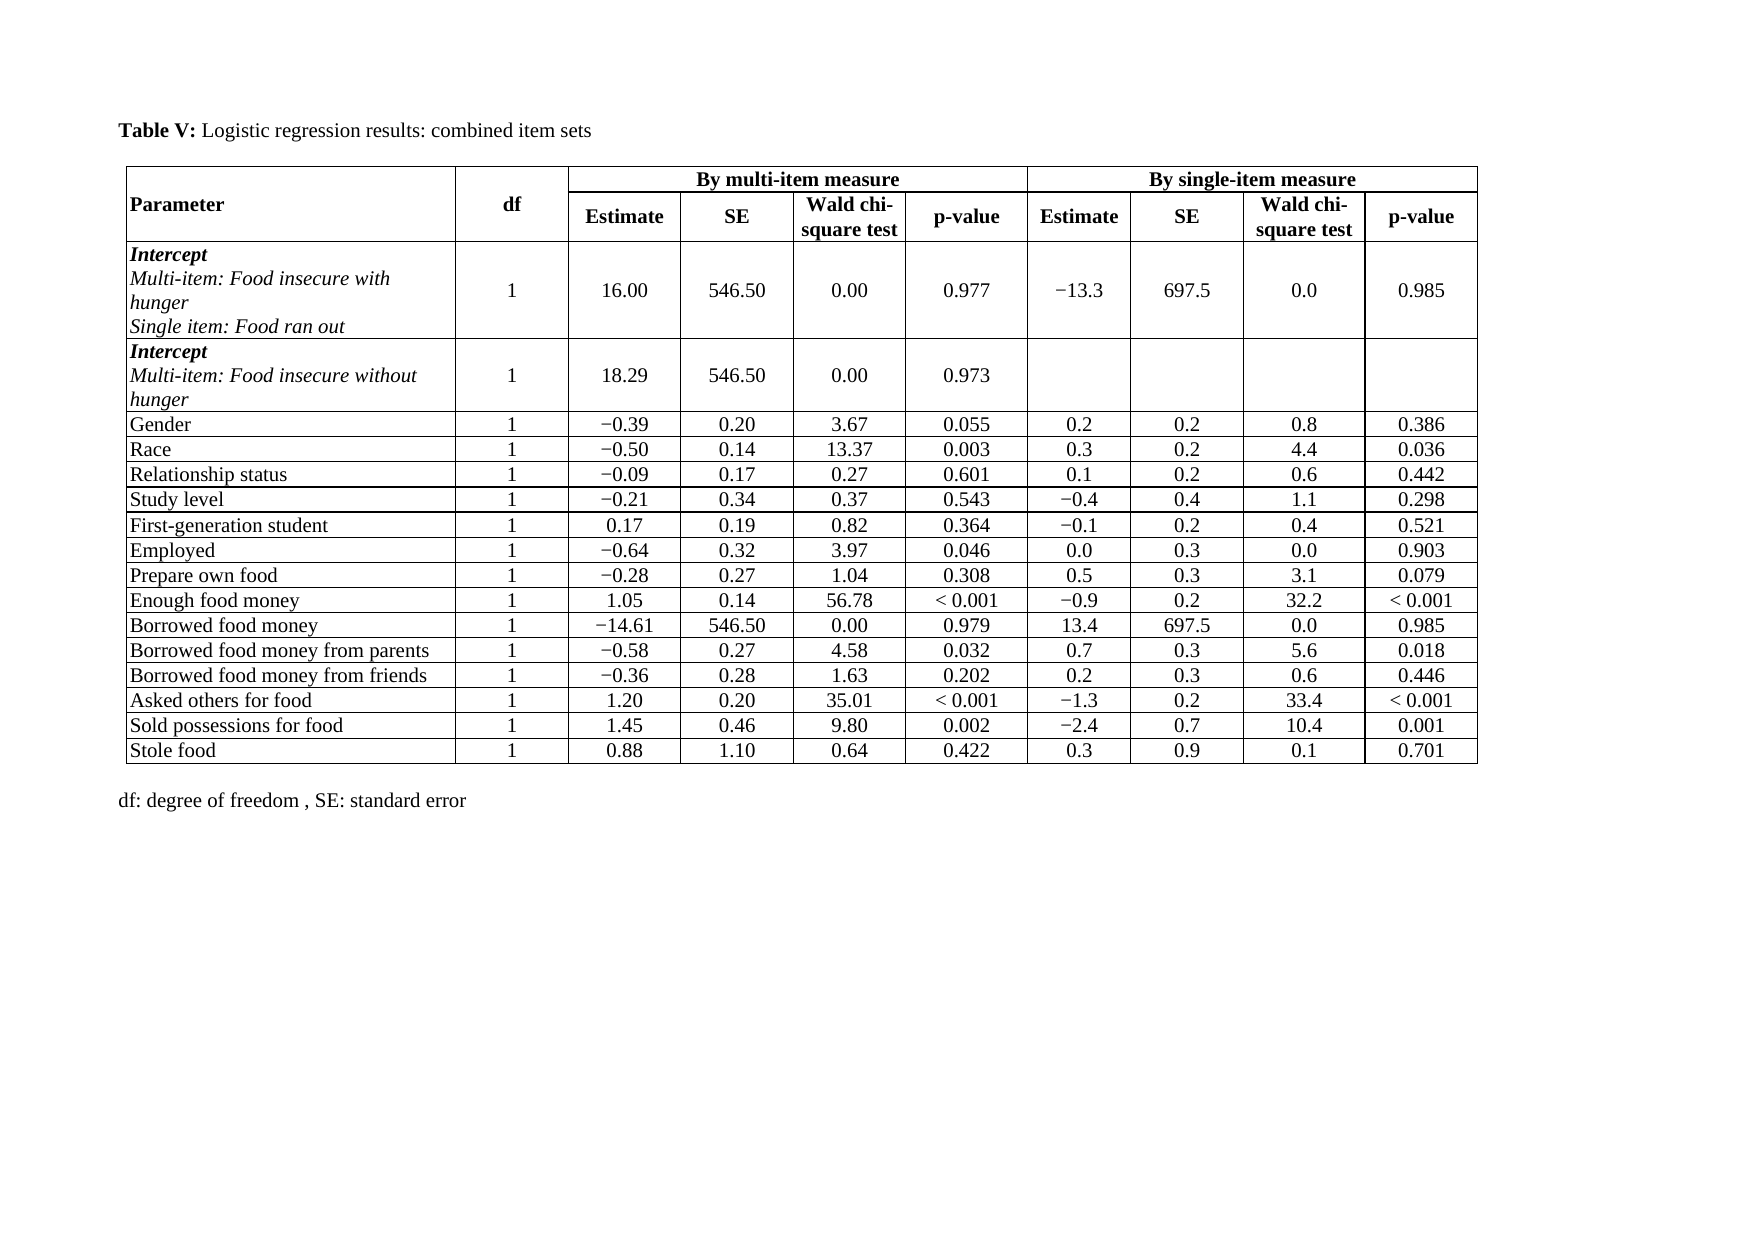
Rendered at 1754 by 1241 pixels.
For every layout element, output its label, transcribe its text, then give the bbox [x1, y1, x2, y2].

table_cell Intercept Multi-item: Food insecure with hunger Single item: Food ran out [127, 242, 455, 338]
table_cell 0.27 [794, 462, 905, 486]
table_cell 1 [456, 713, 568, 737]
table_cell 1.10 [681, 739, 793, 762]
table_cell −0.50 [569, 437, 680, 461]
table_cell 1 [456, 739, 568, 762]
table_cell 0.4 [1244, 513, 1364, 537]
table_cell −0.4 [1028, 488, 1130, 511]
table_cell 0.34 [681, 488, 793, 511]
table_cell 56.78 [794, 588, 905, 612]
table_cell 0.20 [681, 412, 793, 436]
table_cell p-value [1366, 193, 1477, 241]
table_cell 0.27 [681, 638, 793, 662]
table_cell 0.977 [906, 242, 1027, 338]
table_cell [1028, 339, 1130, 411]
table_cell 0.37 [794, 488, 905, 511]
table_cell −0.64 [569, 538, 680, 562]
table_cell 0.14 [681, 437, 793, 461]
table_cell 16.00 [569, 242, 680, 338]
table_cell 0.28 [681, 663, 793, 687]
table_header Parameter [127, 167, 455, 241]
table_cell 1 [456, 688, 568, 712]
table_cell Stole food [127, 739, 455, 762]
table_cell 0.3 [1131, 663, 1243, 687]
table_cell 1 [456, 588, 568, 612]
table_cell 0.0 [1028, 538, 1130, 562]
table_cell 0.701 [1366, 739, 1477, 762]
table_cell 0.46 [681, 713, 793, 737]
table_cell 546.50 [681, 339, 793, 411]
table_cell Borrowed food money from parents [127, 638, 455, 662]
table_cell −0.9 [1028, 588, 1130, 612]
table_cell 5.6 [1244, 638, 1364, 662]
table_cell 0.055 [906, 412, 1027, 436]
table_cell Employed [127, 538, 455, 562]
table_cell 1 [456, 638, 568, 662]
table_cell 0.002 [906, 713, 1027, 737]
table_cell −0.09 [569, 462, 680, 486]
table_cell 3.67 [794, 412, 905, 436]
table_cell 1 [456, 242, 568, 338]
table_cell 0.17 [681, 462, 793, 486]
table_cell Intercept Multi-item: Food insecure without hunger [127, 339, 455, 411]
table_cell 546.50 [681, 613, 793, 637]
table_cell 0.27 [681, 563, 793, 587]
table_cell 4.4 [1244, 437, 1364, 461]
table_cell 9.80 [794, 713, 905, 737]
table_cell Study level [127, 488, 455, 511]
table_cell SE [681, 193, 793, 241]
table_header By single-item measure [1028, 167, 1477, 191]
table_cell −0.1 [1028, 513, 1130, 537]
table_cell −0.36 [569, 663, 680, 687]
table_cell −1.3 [1028, 688, 1130, 712]
table_cell 0.2 [1131, 513, 1243, 537]
table_cell 697.5 [1131, 242, 1243, 338]
table_cell 0.046 [906, 538, 1027, 562]
table_cell 0.64 [794, 739, 905, 762]
table_cell 1 [456, 339, 568, 411]
table_cell 0.6 [1244, 663, 1364, 687]
table_cell 0.001 [1366, 713, 1477, 737]
table_cell < 0.001 [906, 688, 1027, 712]
table_cell < 0.001 [906, 588, 1027, 612]
table_cell 0.018 [1366, 638, 1477, 662]
table_cell 0.7 [1131, 713, 1243, 737]
table_cell 0.2 [1028, 412, 1130, 436]
table_header df [456, 167, 568, 241]
table_cell p-value [906, 193, 1027, 241]
table_cell 0.00 [794, 242, 905, 338]
table_cell 0.422 [906, 739, 1027, 762]
table_cell 0.903 [1366, 538, 1477, 562]
table_cell 697.5 [1131, 613, 1243, 637]
table_cell 0.446 [1366, 663, 1477, 687]
table_cell 0.00 [794, 339, 905, 411]
table_cell 0.3 [1131, 563, 1243, 587]
table_cell 1 [456, 563, 568, 587]
table_cell Prepare own food [127, 563, 455, 587]
table_cell 33.4 [1244, 688, 1364, 712]
table_cell 0.3 [1028, 739, 1130, 762]
table_cell 0.7 [1028, 638, 1130, 662]
table_cell −14.61 [569, 613, 680, 637]
table_cell Race [127, 437, 455, 461]
table_cell 0.202 [906, 663, 1027, 687]
table_cell SE [1131, 193, 1243, 241]
table_cell 0.82 [794, 513, 905, 537]
table_cell 0.003 [906, 437, 1027, 461]
text Table V: Logistic regression results: combined item sets [118, 118, 1636, 142]
table_cell 1 [456, 462, 568, 486]
table_cell 3.97 [794, 538, 905, 562]
table_cell 1 [456, 412, 568, 436]
table_cell 1.63 [794, 663, 905, 687]
table_cell 0.14 [681, 588, 793, 612]
table_cell 0.0 [1244, 538, 1364, 562]
table_cell 0.3 [1131, 538, 1243, 562]
table_cell 0.0 [1244, 242, 1364, 338]
table_cell 0.3 [1131, 638, 1243, 662]
text df: degree of freedom , SE: standard error [118, 788, 1636, 812]
table_cell First-generation student [127, 513, 455, 537]
table_cell 0.0 [1244, 613, 1364, 637]
table_cell 13.37 [794, 437, 905, 461]
table_cell 1.1 [1244, 488, 1364, 511]
table_cell 1.04 [794, 563, 905, 587]
table_cell 18.29 [569, 339, 680, 411]
table_cell −0.58 [569, 638, 680, 662]
table_header By multi-item measure [569, 167, 1027, 191]
table_cell 0.2 [1131, 688, 1243, 712]
table_cell [1131, 339, 1243, 411]
table_cell 0.985 [1366, 613, 1477, 637]
table_cell 0.1 [1244, 739, 1364, 762]
table_cell Gender [127, 412, 455, 436]
table_cell 0.5 [1028, 563, 1130, 587]
table_cell 4.58 [794, 638, 905, 662]
table_cell 32.2 [1244, 588, 1364, 612]
table_cell 0.2 [1131, 462, 1243, 486]
table_cell 0.2 [1131, 412, 1243, 436]
table_cell < 0.001 [1366, 688, 1477, 712]
table_cell Enough food money [127, 588, 455, 612]
table_cell 0.364 [906, 513, 1027, 537]
table_cell 1 [456, 513, 568, 537]
table_cell 35.01 [794, 688, 905, 712]
table_cell Wald chi-square test [1244, 193, 1364, 241]
table_cell 0.032 [906, 638, 1027, 662]
table_cell 1 [456, 663, 568, 687]
table_cell < 0.001 [1366, 588, 1477, 612]
table_cell 0.543 [906, 488, 1027, 511]
table_cell 0.985 [1366, 242, 1477, 338]
table_cell 0.2 [1131, 437, 1243, 461]
table_cell 0.32 [681, 538, 793, 562]
table_cell 1.05 [569, 588, 680, 612]
table_cell Estimate [569, 193, 680, 241]
table_cell −13.3 [1028, 242, 1130, 338]
table_cell Estimate [1028, 193, 1130, 241]
table_cell 1.20 [569, 688, 680, 712]
table_cell 0.19 [681, 513, 793, 537]
table_cell 0.88 [569, 739, 680, 762]
table_cell 0.601 [906, 462, 1027, 486]
table_cell 0.079 [1366, 563, 1477, 587]
table_cell 1 [456, 437, 568, 461]
table_cell 1 [456, 488, 568, 511]
table_cell 0.17 [569, 513, 680, 537]
table_cell 546.50 [681, 242, 793, 338]
table_cell −0.21 [569, 488, 680, 511]
table_cell 10.4 [1244, 713, 1364, 737]
table_cell 0.298 [1366, 488, 1477, 511]
table_cell 0.973 [906, 339, 1027, 411]
table_cell Relationship status [127, 462, 455, 486]
table_cell 0.20 [681, 688, 793, 712]
table_cell 0.036 [1366, 437, 1477, 461]
table_cell 0.00 [794, 613, 905, 637]
table_cell Borrowed food money [127, 613, 455, 637]
table_cell −2.4 [1028, 713, 1130, 737]
table_cell 0.2 [1131, 588, 1243, 612]
table_cell 0.442 [1366, 462, 1477, 486]
table_cell 1 [456, 613, 568, 637]
table_cell 0.4 [1131, 488, 1243, 511]
table_cell 0.3 [1028, 437, 1130, 461]
table_cell −0.28 [569, 563, 680, 587]
table_cell 13.4 [1028, 613, 1130, 637]
table_cell 0.521 [1366, 513, 1477, 537]
table_cell 3.1 [1244, 563, 1364, 587]
table_cell 0.9 [1131, 739, 1243, 762]
table_cell 0.1 [1028, 462, 1130, 486]
table_cell [1366, 339, 1477, 411]
table_cell 0.6 [1244, 462, 1364, 486]
table_cell 0.8 [1244, 412, 1364, 436]
table_cell 1.45 [569, 713, 680, 737]
table_cell 0.386 [1366, 412, 1477, 436]
table_cell Borrowed food money from friends [127, 663, 455, 687]
table_cell [1244, 339, 1364, 411]
table_cell Asked others for food [127, 688, 455, 712]
table_cell Wald chi-square test [794, 193, 905, 241]
table_cell 0.2 [1028, 663, 1130, 687]
table_cell −0.39 [569, 412, 680, 436]
table_cell 1 [456, 538, 568, 562]
table_cell Sold possessions for food [127, 713, 455, 737]
table_cell 0.308 [906, 563, 1027, 587]
table_cell 0.979 [906, 613, 1027, 637]
